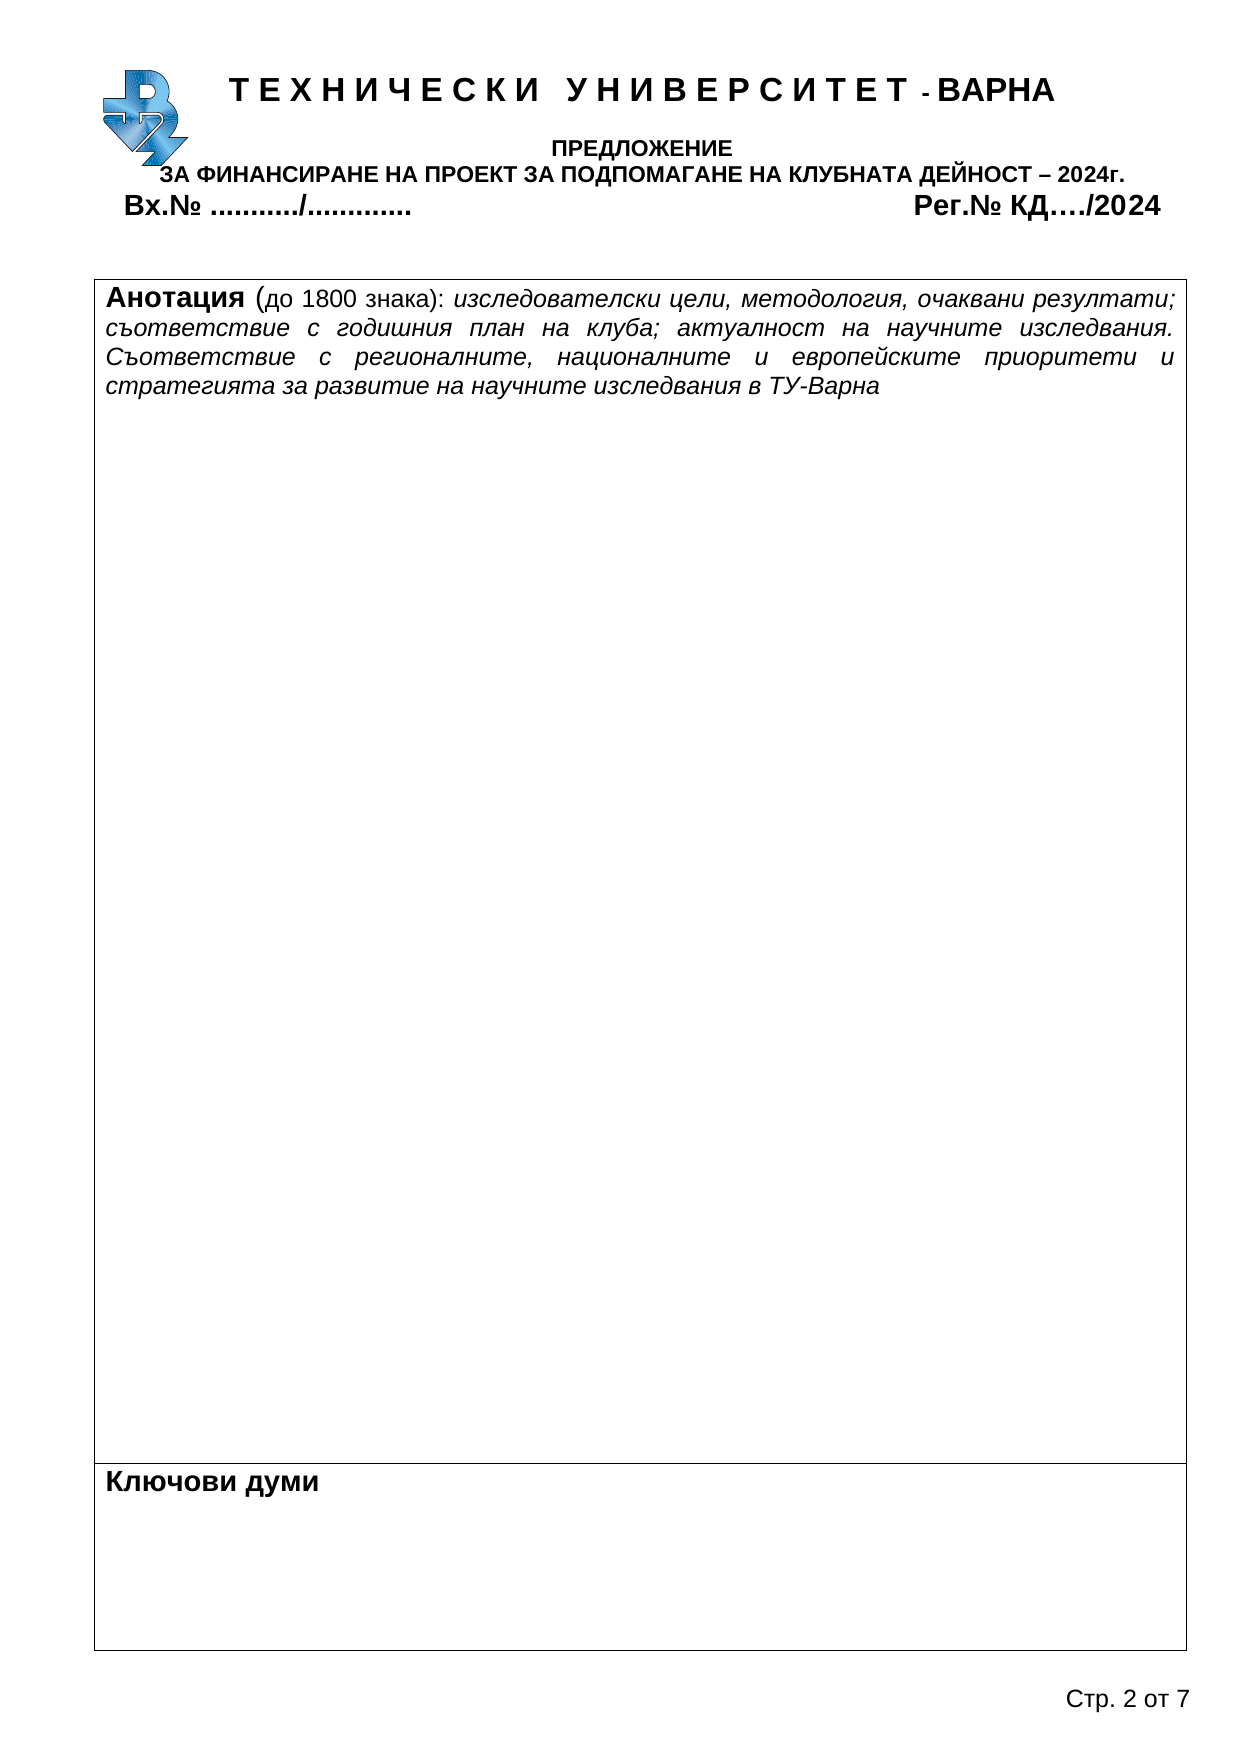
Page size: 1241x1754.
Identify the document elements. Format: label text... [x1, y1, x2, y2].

table_cell Ключови думи [95, 1464, 1186, 1650]
table_header Анотация (до 1800 знака): изследователски цели, методология, очаквани резултати; съответствие с годишния план на клуба; актуалност на научните изследвания. Съответствие с регионалните, националните и европейските приоритети и стратегията за развитие на научните изследвания в ТУ-Варна [95, 280, 1186, 1463]
